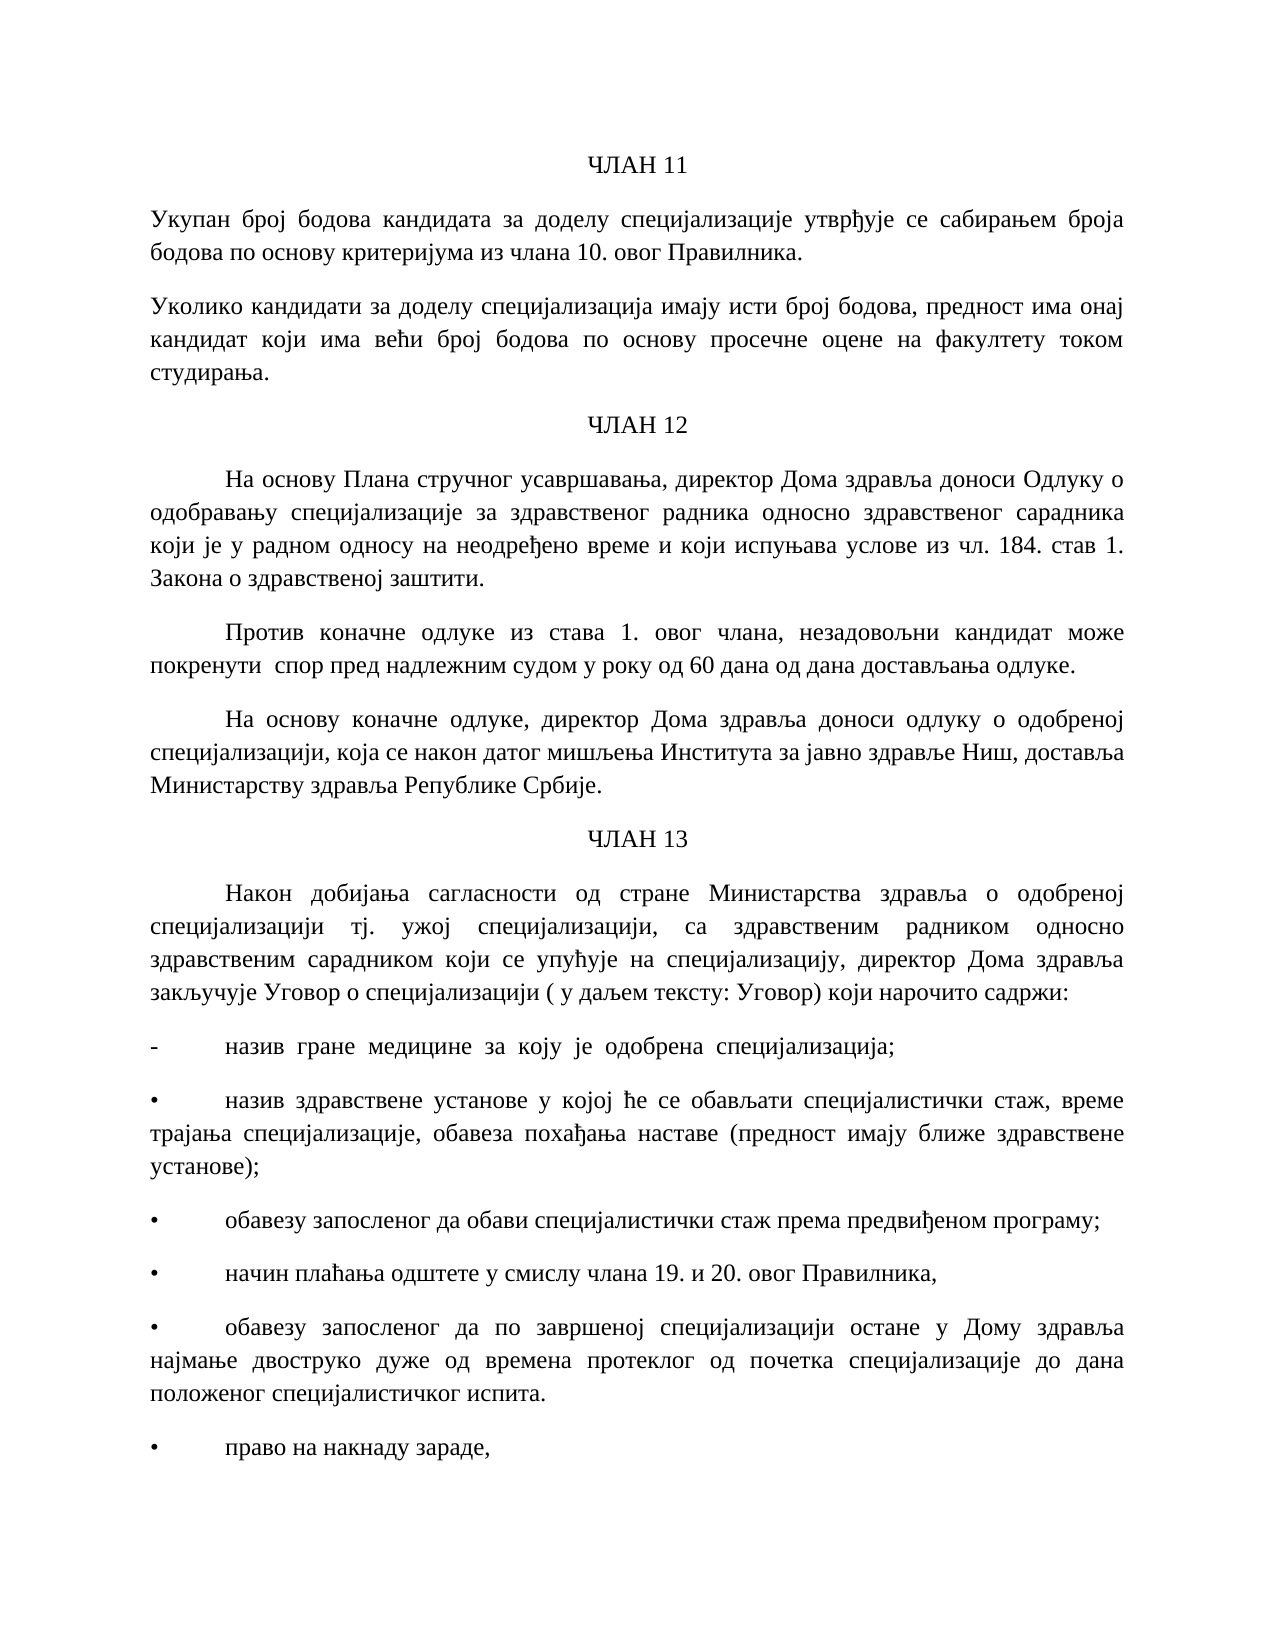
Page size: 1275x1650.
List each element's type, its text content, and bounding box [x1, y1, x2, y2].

text Против коначне одлуке из става 1. овог члана, незадовољни кандидат може покренути спор пред надлежним судом у року од 60 дана од дана достављања одлуке. [150, 617, 1125, 679]
text • начин плаћања одштете у смислу члана 19. и 20. овог Правилника, [150, 1258, 1125, 1287]
text - назив гране медицине за коју је одобрена специјализација; [150, 1031, 1125, 1060]
text ЧЛАН 11 [150, 150, 1125, 179]
text Укупан број бодова кандидата за доделу специјализације утврђује се сабирањем броја бодова по основу критеријума из члана 10. овог Правилника. [150, 204, 1125, 266]
text ЧЛАН 12 [150, 411, 1125, 439]
text • право на накнаду зараде, [150, 1432, 1125, 1461]
text ЧЛАН 13 [150, 824, 1125, 853]
text • назив здравствене установе у којој ће се обављати специјалистички стаж, време трајања специјализације, обавеза похађања наставе (предност имају ближе здравствене установе); [150, 1085, 1125, 1179]
text На основу коначне одлуке, директор Дома здравља доноси одлуку о одобреној специјализацији, која се након датог мишљења Института за јавно здравље Ниш, доставља Министарству здравља Републике Србије. [150, 704, 1125, 799]
text На основу Плана стручног усавршавања, директор Дома здравља доноси Одлуку о одобравању специјализације за здравственог радника односно здравственог сарадника који је у радном односу на неодређено време и који испуњава услове из чл. 184. став 1. Закона о здравственој заштити. [150, 464, 1125, 592]
text Након добијања сагласности од стране Министарства здравља о одобреној специјализацији тј. ужој специјализацији, са здравственим радником односно здравственим сарадником који се упућује на специјализацију, директор Дома здравља закључује Уговор о специјализацији ( у даљем тексту: Уговор) који нарочито садржи: [150, 878, 1125, 1006]
text • обавезу запосленог да по завршеној специјализацији остане у Дому здравља најмање двоструко дуже од времена протеклог од почетка специјализације до дана положеног специјалистичког испита. [150, 1312, 1125, 1407]
text Уколико кандидати за доделу специјализација имају исти број бодова, предност има онај кандидат који има већи број бодова по основу просечне оцене на факултету током студирања. [150, 291, 1125, 386]
text • обавезу запосленог да обави специјалистички стаж према предвиђеном програму; [150, 1205, 1125, 1233]
